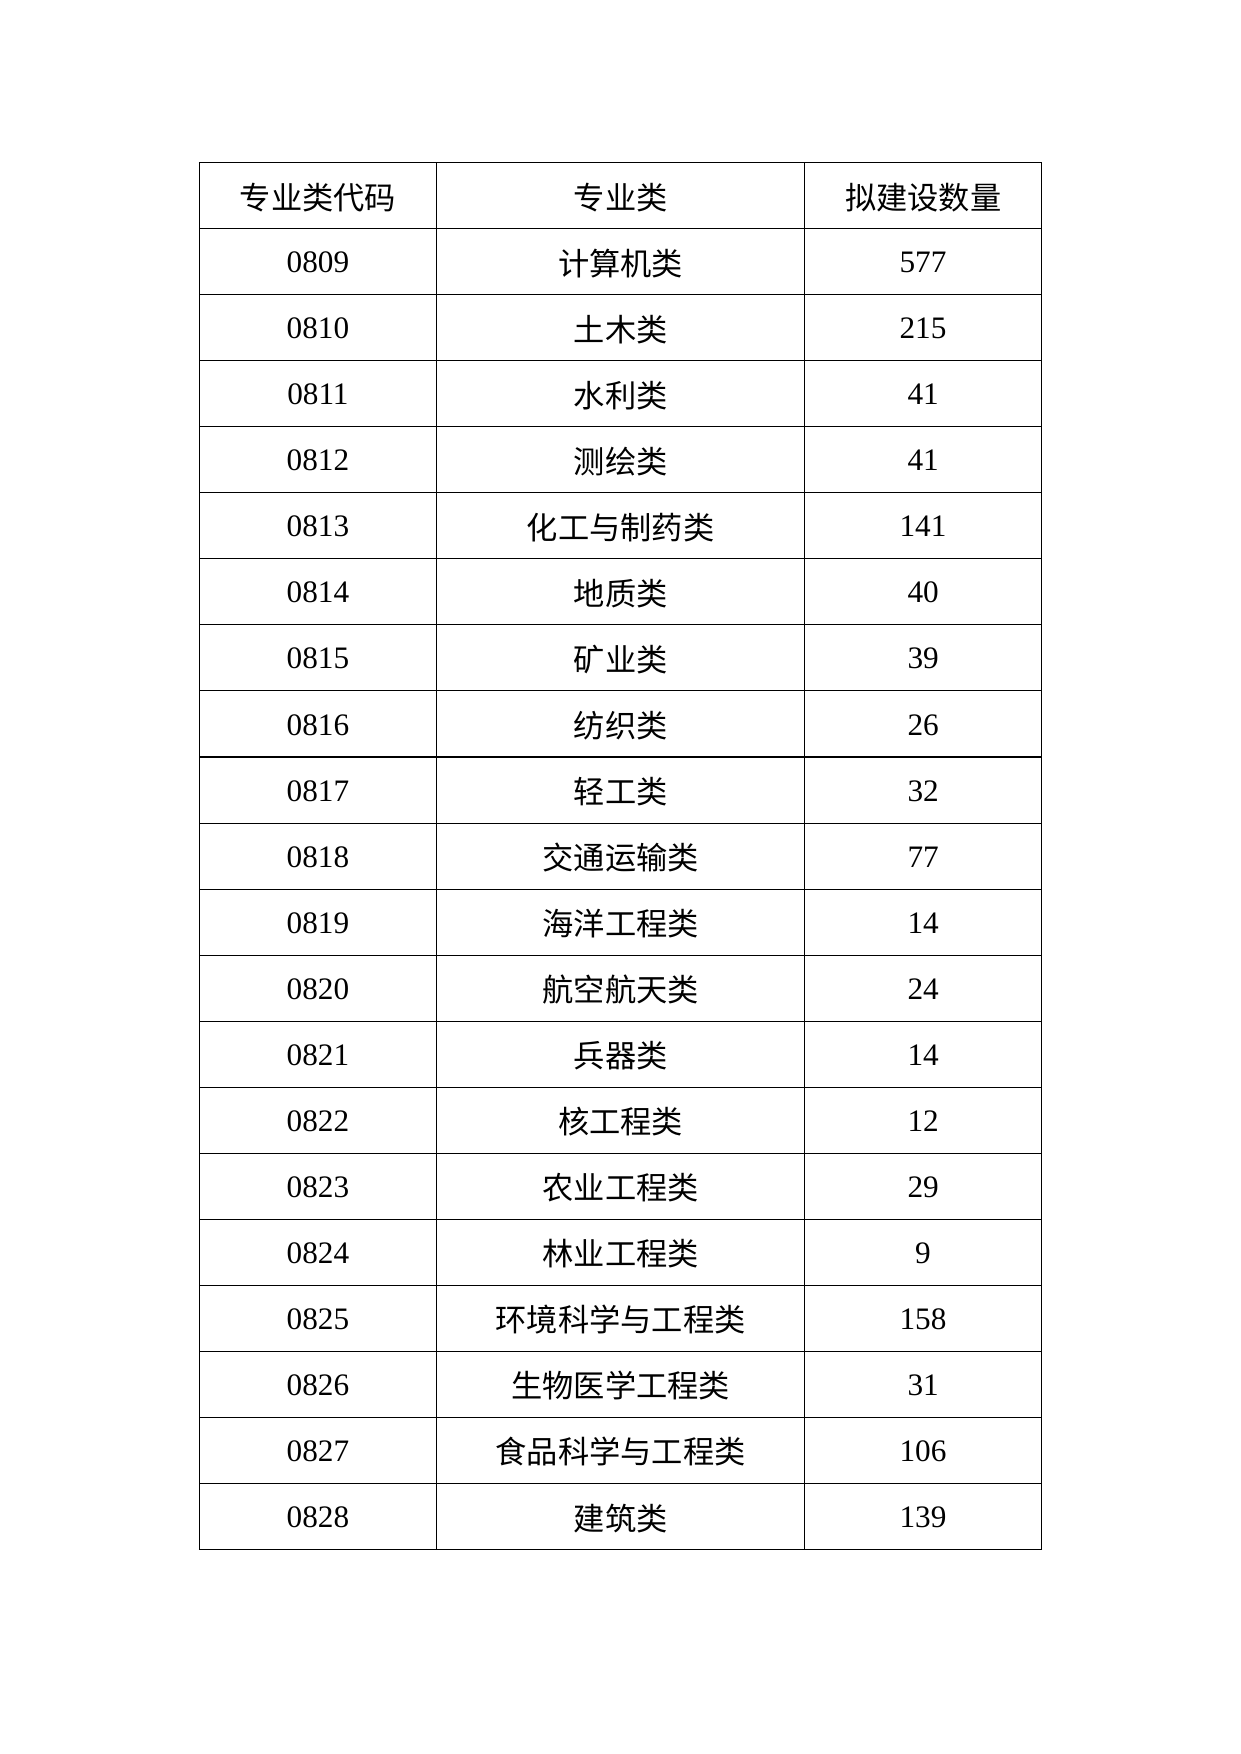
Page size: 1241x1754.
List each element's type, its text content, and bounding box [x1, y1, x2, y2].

table_cell 0824 [200, 1220, 436, 1285]
table_cell 0809 [200, 229, 436, 294]
table_cell 158 [805, 1286, 1041, 1351]
table_cell 土木类 [437, 295, 804, 360]
table_cell 地质类 [437, 559, 804, 624]
table_cell 生物医学工程类 [437, 1352, 804, 1417]
table_cell 航空航天类 [437, 956, 804, 1021]
table_cell 0811 [200, 361, 436, 426]
table_cell 41 [805, 361, 1041, 426]
table_cell 31 [805, 1352, 1041, 1417]
table_cell 0819 [200, 890, 436, 954]
table_cell 0816 [200, 691, 436, 756]
table_cell 24 [805, 956, 1041, 1021]
table_header 专业类 [437, 163, 804, 228]
table_cell 0827 [200, 1418, 436, 1483]
table_cell 水利类 [437, 361, 804, 426]
table_cell 106 [805, 1418, 1041, 1483]
table_cell 0818 [200, 824, 436, 888]
table_cell 0825 [200, 1286, 436, 1351]
table_cell 化工与制药类 [437, 493, 804, 558]
table_cell 食品科学与工程类 [437, 1418, 804, 1483]
table_cell 77 [805, 824, 1041, 888]
table_cell 矿业类 [437, 625, 804, 690]
table_cell 32 [805, 758, 1041, 822]
table_cell 0814 [200, 559, 436, 624]
table_cell 26 [805, 691, 1041, 756]
table_cell 0812 [200, 427, 436, 492]
table_cell 0821 [200, 1022, 436, 1087]
table_cell 纺织类 [437, 691, 804, 756]
table_cell 海洋工程类 [437, 890, 804, 954]
table_header 拟建设数量 [805, 163, 1041, 228]
table_cell 核工程类 [437, 1088, 804, 1153]
table_cell 兵器类 [437, 1022, 804, 1087]
table_cell 41 [805, 427, 1041, 492]
table_cell 测绘类 [437, 427, 804, 492]
table_cell 农业工程类 [437, 1154, 804, 1219]
table_cell 0817 [200, 758, 436, 822]
table_cell 0822 [200, 1088, 436, 1153]
table_cell 0810 [200, 295, 436, 360]
table_cell 14 [805, 890, 1041, 954]
table_cell 0823 [200, 1154, 436, 1219]
table_cell 577 [805, 229, 1041, 294]
table_cell 0813 [200, 493, 436, 558]
table_cell 0815 [200, 625, 436, 690]
table_cell 0826 [200, 1352, 436, 1417]
table_cell 139 [805, 1484, 1041, 1549]
table_cell 12 [805, 1088, 1041, 1153]
table_cell 215 [805, 295, 1041, 360]
table_cell 14 [805, 1022, 1041, 1087]
table_cell 轻工类 [437, 758, 804, 822]
table_cell 林业工程类 [437, 1220, 804, 1285]
table_cell 建筑类 [437, 1484, 804, 1549]
table_cell 39 [805, 625, 1041, 690]
table_cell 9 [805, 1220, 1041, 1285]
table_cell 40 [805, 559, 1041, 624]
table_cell 交通运输类 [437, 824, 804, 888]
table_cell 环境科学与工程类 [437, 1286, 804, 1351]
table_cell 0828 [200, 1484, 436, 1549]
table_cell 141 [805, 493, 1041, 558]
table_cell 0820 [200, 956, 436, 1021]
table_cell 29 [805, 1154, 1041, 1219]
table_cell 计算机类 [437, 229, 804, 294]
table_header 专业类代码 [200, 163, 436, 228]
